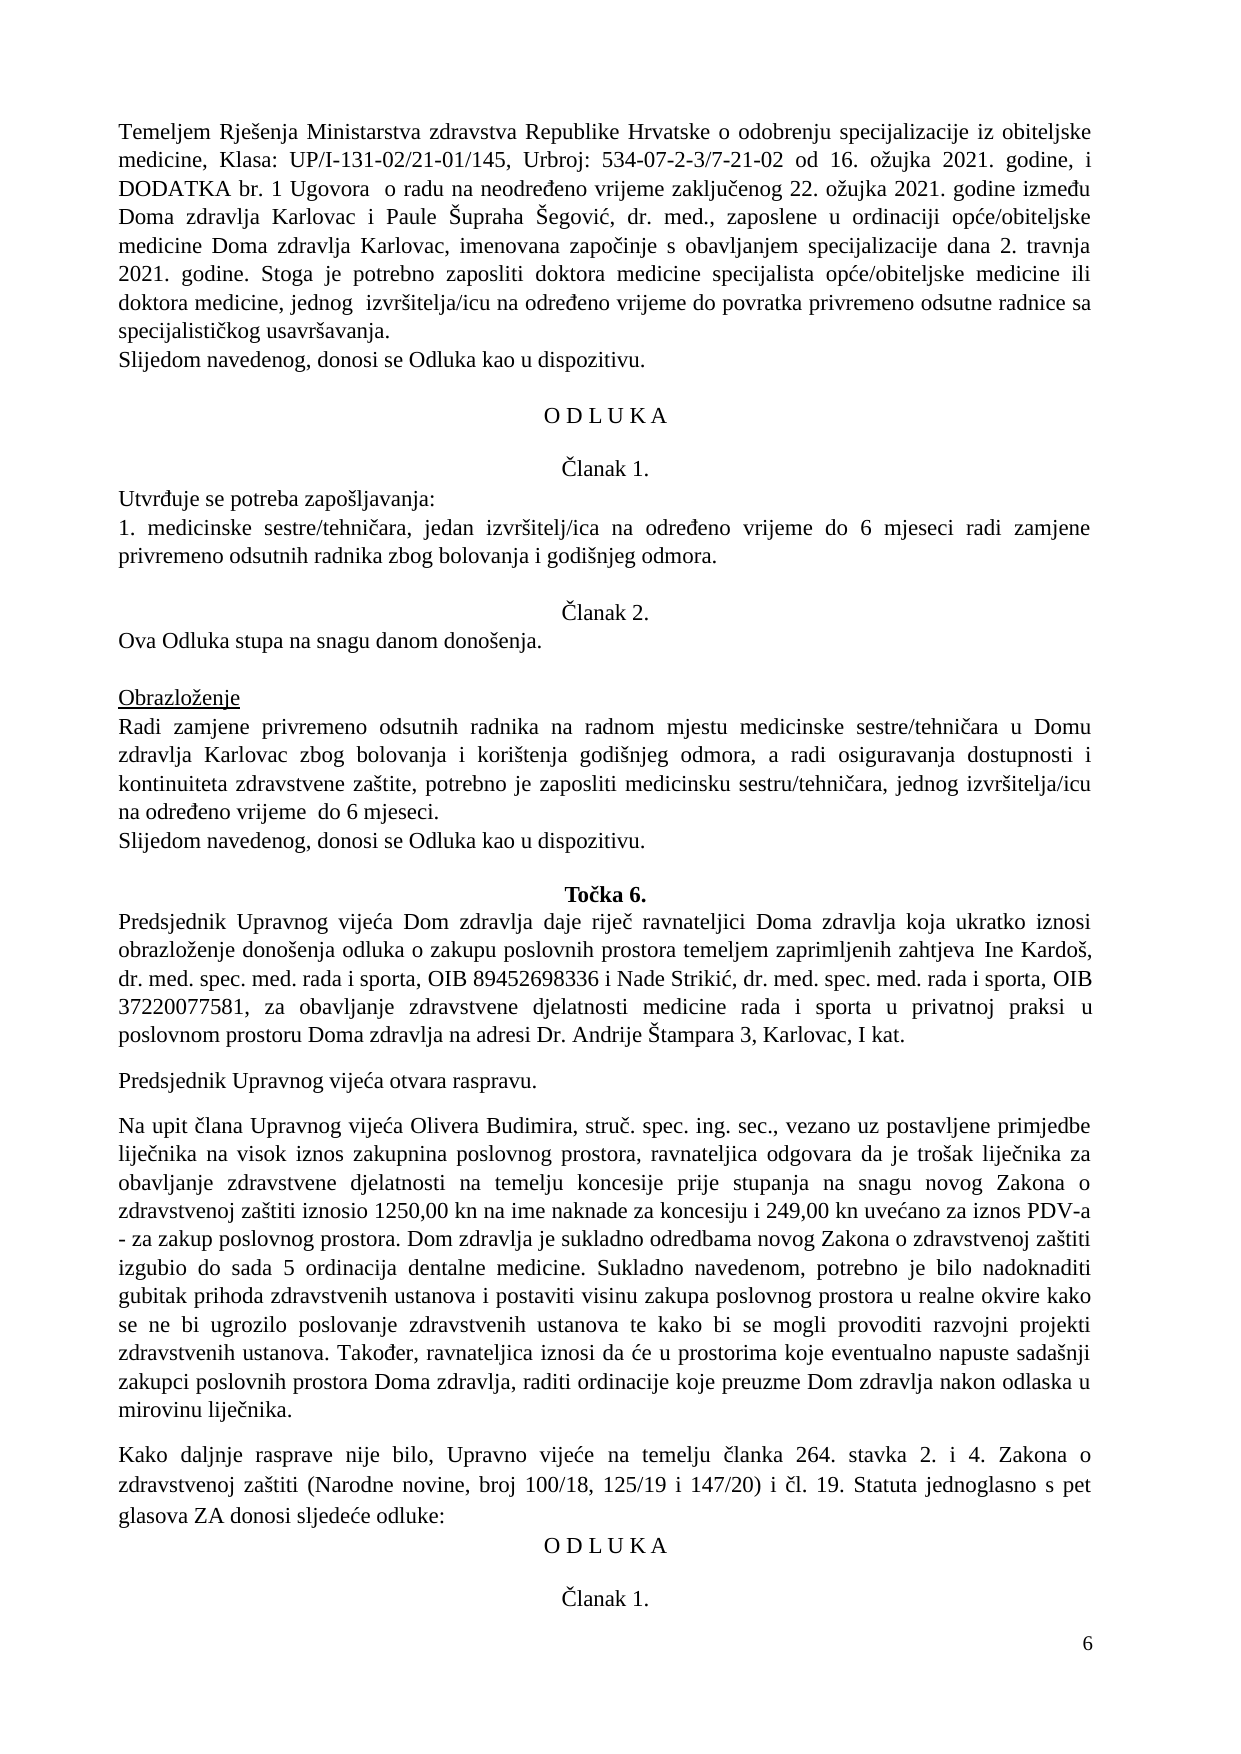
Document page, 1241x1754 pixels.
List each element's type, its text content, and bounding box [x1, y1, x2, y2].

text Točka 6. [118, 881, 1092, 908]
text Članak 1. [118, 1584, 1092, 1611]
text O D L U K A [118, 402, 1092, 429]
text Utvrđuje se potreba zapošljavanja: [118, 485, 1092, 512]
text Temeljem Rješenja Ministarstva zdravstva Republike Hrvatske o odobrenju specijalizacije iz obiteljske medicine, Klasa: UP/I-131-02/21-01/145, Urbroj: 534-07-2-3/7-21-02 od 16. ožujka 2021. godine, i DODATKA br. 1 Ugovora o radu na neodređeno vrijeme zaključenog 22. ožujka 2021. godine između Doma zdravlja Karlovac i Paule Šupraha Šegović, dr. med., zaposlene u ordinaciji opće/obiteljske medicine Doma zdravlja Karlovac, imenovana započinje s obavljanjem specijalizacije dana 2. travnja 2021. godine. Stoga je potrebno zaposliti doktora medicine specijalista opće/obiteljske medicine ili doktora medicine, jednog izvršitelja/icu na određeno vrijeme do povratka privremeno odsutne radnice sa specijalističkog usavršavanja. [118, 118, 1092, 343]
text Slijedom navedenog, donosi se Odluka kao u dispozitivu. [118, 827, 1092, 853]
text Radi zamjene privremeno odsutnih radnika na radnom mjestu medicinske sestre/tehničara u Domu zdravlja Karlovac zbog bolovanja i korištenja godišnjeg odmora, a radi osiguravanja dostupnosti i kontinuiteta zdravstvene zaštite, potrebno je zaposliti medicinsku sestru/tehničara, jednog izvršitelja/icu na određeno vrijeme do 6 mjeseci. [118, 713, 1092, 824]
text Na upit člana Upravnog vijeća Olivera Budimira, struč. spec. ing. sec., vezano uz postavljene primjedbe liječnika na visok iznos zakupnina poslovnog prostora, ravnateljica odgovara da je trošak liječnika za obavljanje zdravstvene djelatnosti na temelju koncesije prije stupanja na snagu novog Zakona o zdravstvenoj zaštiti iznosio 1250,00 kn na ime naknade za koncesiju i 249,00 kn uvećano za iznos PDV-a - za zakup poslovnog prostora. Dom zdravlja je sukladno odredbama novog Zakona o zdravstvenoj zaštiti izgubio do sada 5 ordinacija dentalne medicine. Sukladno navedenom, potrebno je bilo nadoknaditi gubitak prihoda zdravstvenih ustanova i postaviti visinu zakupa poslovnog prostora u realne okvire kako se ne bi ugrozilo poslovanje zdravstvenih ustanova te kako bi se mogli provoditi razvojni projekti zdravstvenih ustanova. Također, ravnateljica iznosi da će u prostorima koje eventualno napuste sadašnji zakupci poslovnih prostora Doma zdravlja, raditi ordinacije koje preuzme Dom zdravlja nakon odlaska u mirovinu liječnika. [118, 1112, 1092, 1422]
text Članak 2. [118, 599, 1092, 626]
text Kako daljnje rasprave nije bilo, Upravno vijeće na temelju članka 264. stavka 2. i 4. Zakona o zdravstvenoj zaštiti (Narodne novine, broj 100/18, 125/19 i 147/20) i čl. 19. Statuta jednoglasno s pet glasova ZA donosi sljedeće odluke: [118, 1441, 1092, 1528]
text Slijedom navedenog, donosi se Odluka kao u dispozitivu. [118, 346, 1092, 372]
text Predsjednik Upravnog vijeća Dom zdravlja daje riječ ravnateljici Doma zdravlja koja ukratko iznosi obrazloženje donošenja odluka o zakupu poslovnih prostora temeljem zaprimljenih zahtjeva Ine Kardoš, dr. med. spec. med. rada i sporta, OIB 89452698336 i Nade Strikić, dr. med. spec. med. rada i sporta, OIB 37220077581, za obavljanje zdravstvene djelatnosti medicine rada i sporta u privatnoj praksi u poslovnom prostoru Doma zdravlja na adresi Dr. Andrije Štampara 3, Karlovac, I kat. [118, 908, 1092, 1048]
text Obrazloženje [118, 684, 1092, 711]
text 1. medicinske sestre/tehničara, jedan izvršitelj/ica na određeno vrijeme do 6 mjeseci radi zamjene privremeno odsutnih radnika zbog bolovanja i godišnjeg odmora. [118, 514, 1092, 569]
text Predsjednik Upravnog vijeća otvara raspravu. [118, 1067, 1092, 1093]
text O D L U K A [118, 1532, 1092, 1558]
text Članak 1. [118, 455, 1092, 482]
text Ova Odluka stupa na snagu danom donošenja. [118, 628, 1092, 654]
